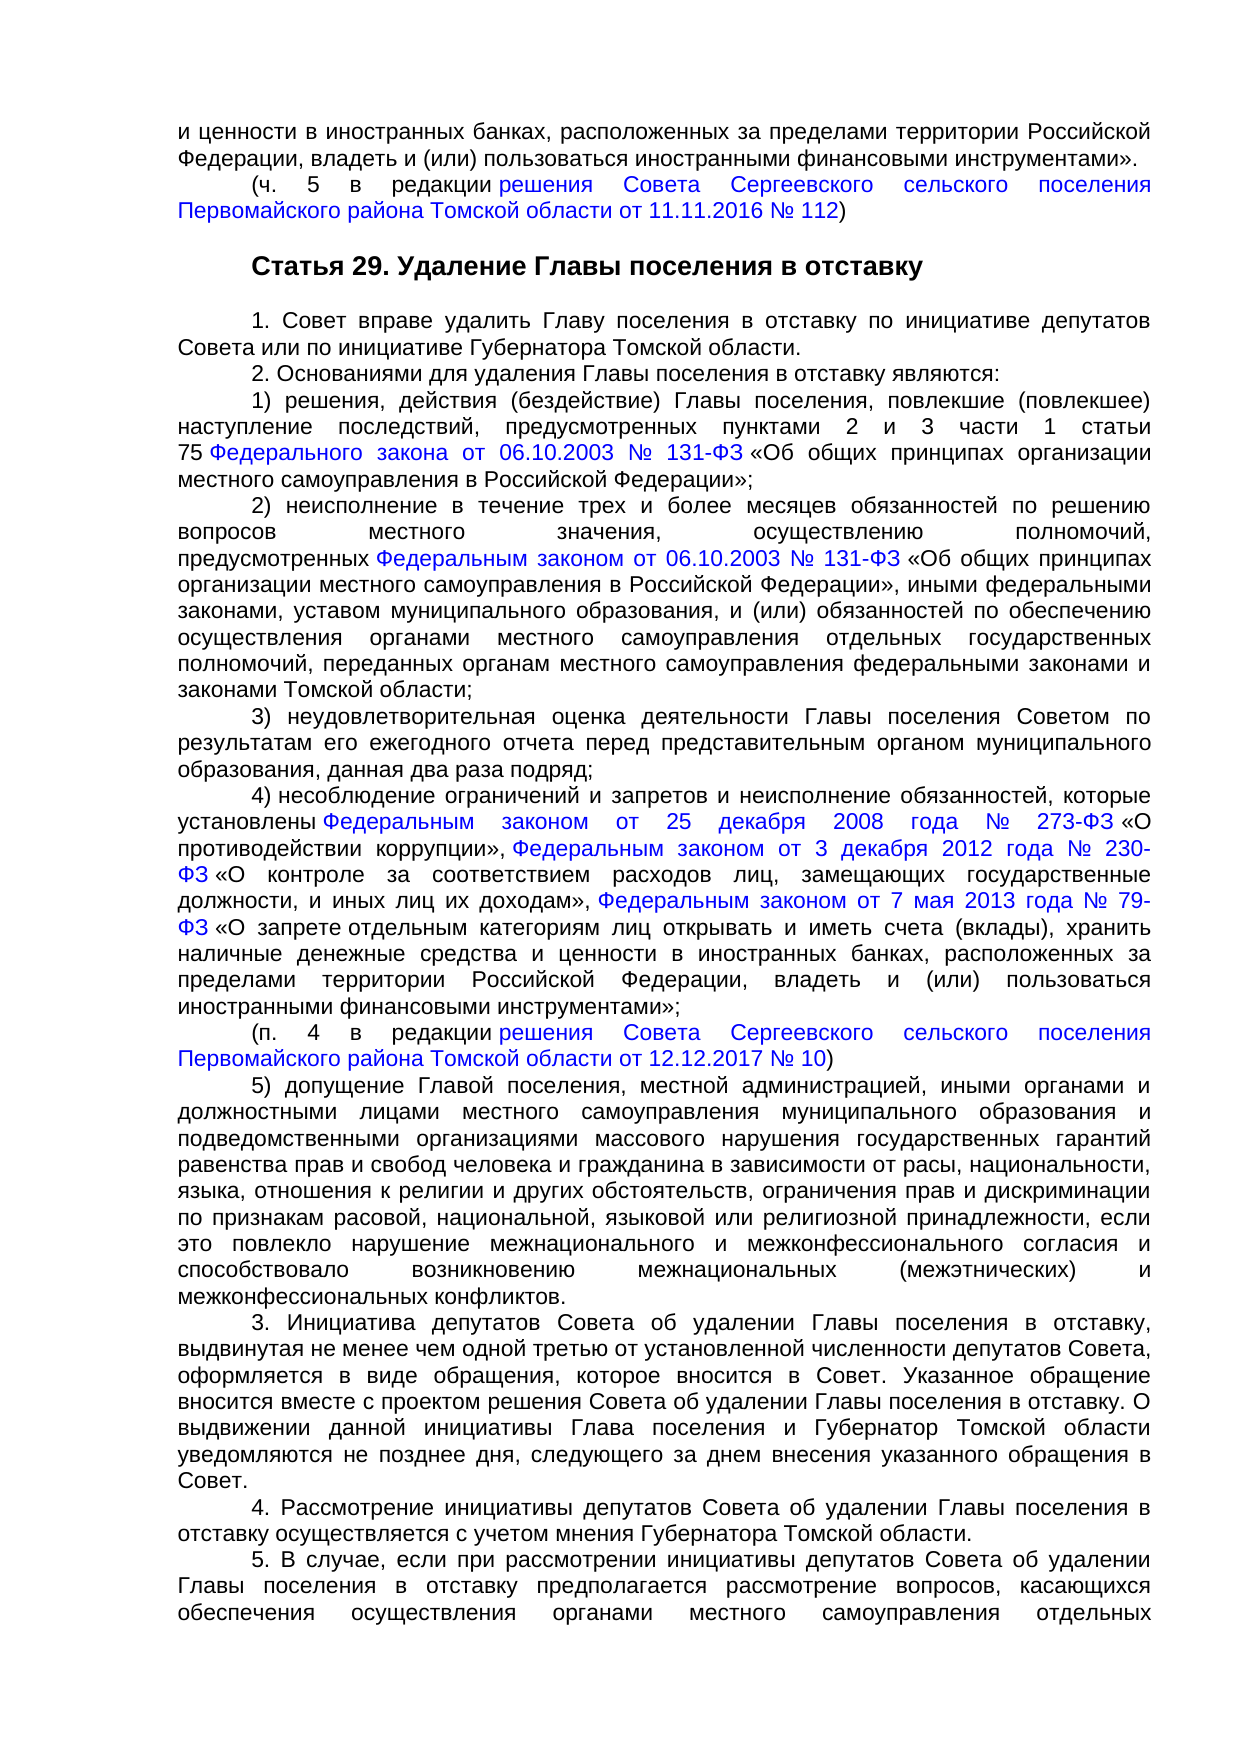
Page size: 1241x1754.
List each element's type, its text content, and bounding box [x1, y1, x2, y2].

text 3. Инициатива депутатов Совета об удалении Главы поселения в отставку, выдвинутая не менее чем одной третью от установленной численности депутатов Совета, оформляется в виде обращения, которое вносится в Совет. Указанное обращение вносится вместе с проектом решения Совета об удалении Главы поселения в отставку. О выдвижении данной инициативы Глава поселения и Губернатор Томской области уведомляются не позднее дня, следующего за днем внесения указанного обращения в Совет. [177, 1309, 1152, 1493]
text 2. Основаниями для удаления Главы поселения в отставку являются: [177, 360, 1152, 387]
text Статья 29. Удаление Главы поселения в отставку [177, 250, 1152, 281]
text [177, 118, 1152, 171]
text 5) допущение Главой поселения, местной администрацией, иными органами и должностными лицами местного самоуправления муниципального образования и подведомственными организациями массового нарушения государственных гарантий равенства прав и свобод человека и гражданина в зависимости от расы, национальности, языка, отношения к религии и других обстоятельств, ограничения прав и дискриминации по признакам расовой, национальной, языковой или религиозной принадлежности, если это повлекло нарушение межнационального и межконфессионального согласия и способствовало возникновению межнациональных (межэтнических) и межконфессиональных конфликтов. [177, 1072, 1152, 1309]
text 2) неисполнение в течение трех и более месяцев обязанностей по решению вопросов местного значения, осуществлению полномочий, предусмотренных Федеральным законом от 06.10.2003 № 131-ФЗ «Об общих принципах организации местного самоуправления в Российской Федерации», иными федеральными законами, уставом муниципального образования, и (или) обязанностей по обеспечению осуществления органами местного самоуправления отдельных государственных полномочий, переданных органам местного самоуправления федеральными законами и законами Томской области; [177, 492, 1152, 703]
text 1. Совет вправе удалить Главу поселения в отставку по инициативе депутатов Совета или по инициативе Губернатора Томской области. [177, 307, 1152, 360]
text (п. 4 в редакции решения Совета Сергеевского сельского поселения Первомайского района Томской области от 12.12.2017 № 10) [177, 1019, 1152, 1072]
text 4) несоблюдение ограничений и запретов и неисполнение обязанностей, которые установлены Федеральным законом от 25 декабря 2008 года № 273-ФЗ «О противодействии коррупции», Федеральным законом от 3 декабря 2012 года № 230-ФЗ «О контроле за соответствием расходов лиц, замещающих государственные должности, и иных лиц их доходам», Федеральным законом от 7 мая 2013 года № 79-ФЗ «О запрете отдельным категориям лиц открывать и иметь счета (вклады), хранить наличные денежные средства и ценности в иностранных банках, расположенных за пределами территории Российской Федерации, владеть и (или) пользоваться иностранными финансовыми инструментами»; [177, 782, 1152, 1019]
text (ч. 5 в редакции решения Совета Сергеевского сельского поселения Первомайского района Томской области от 11.11.2016 № 112) [177, 171, 1152, 223]
text 4. Рассмотрение инициативы депутатов Совета об удалении Главы поселения в отставку осуществляется с учетом мнения Губернатора Томской области. [177, 1493, 1152, 1546]
text 1) решения, действия (бездействие) Главы поселения, повлекшие (повлекшее) наступление последствий, предусмотренных пунктами 2 и 3 части 1 статьи 75 Федерального закона от 06.10.2003 № 131-ФЗ «Об общих принципах организации местного самоуправления в Российской Федерации»; [177, 387, 1152, 492]
text 3) неудовлетворительная оценка деятельности Главы поселения Советом по результатам его ежегодного отчета перед представительным органом муниципального образования, данная два раза подряд; [177, 703, 1152, 782]
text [177, 1546, 1152, 1625]
